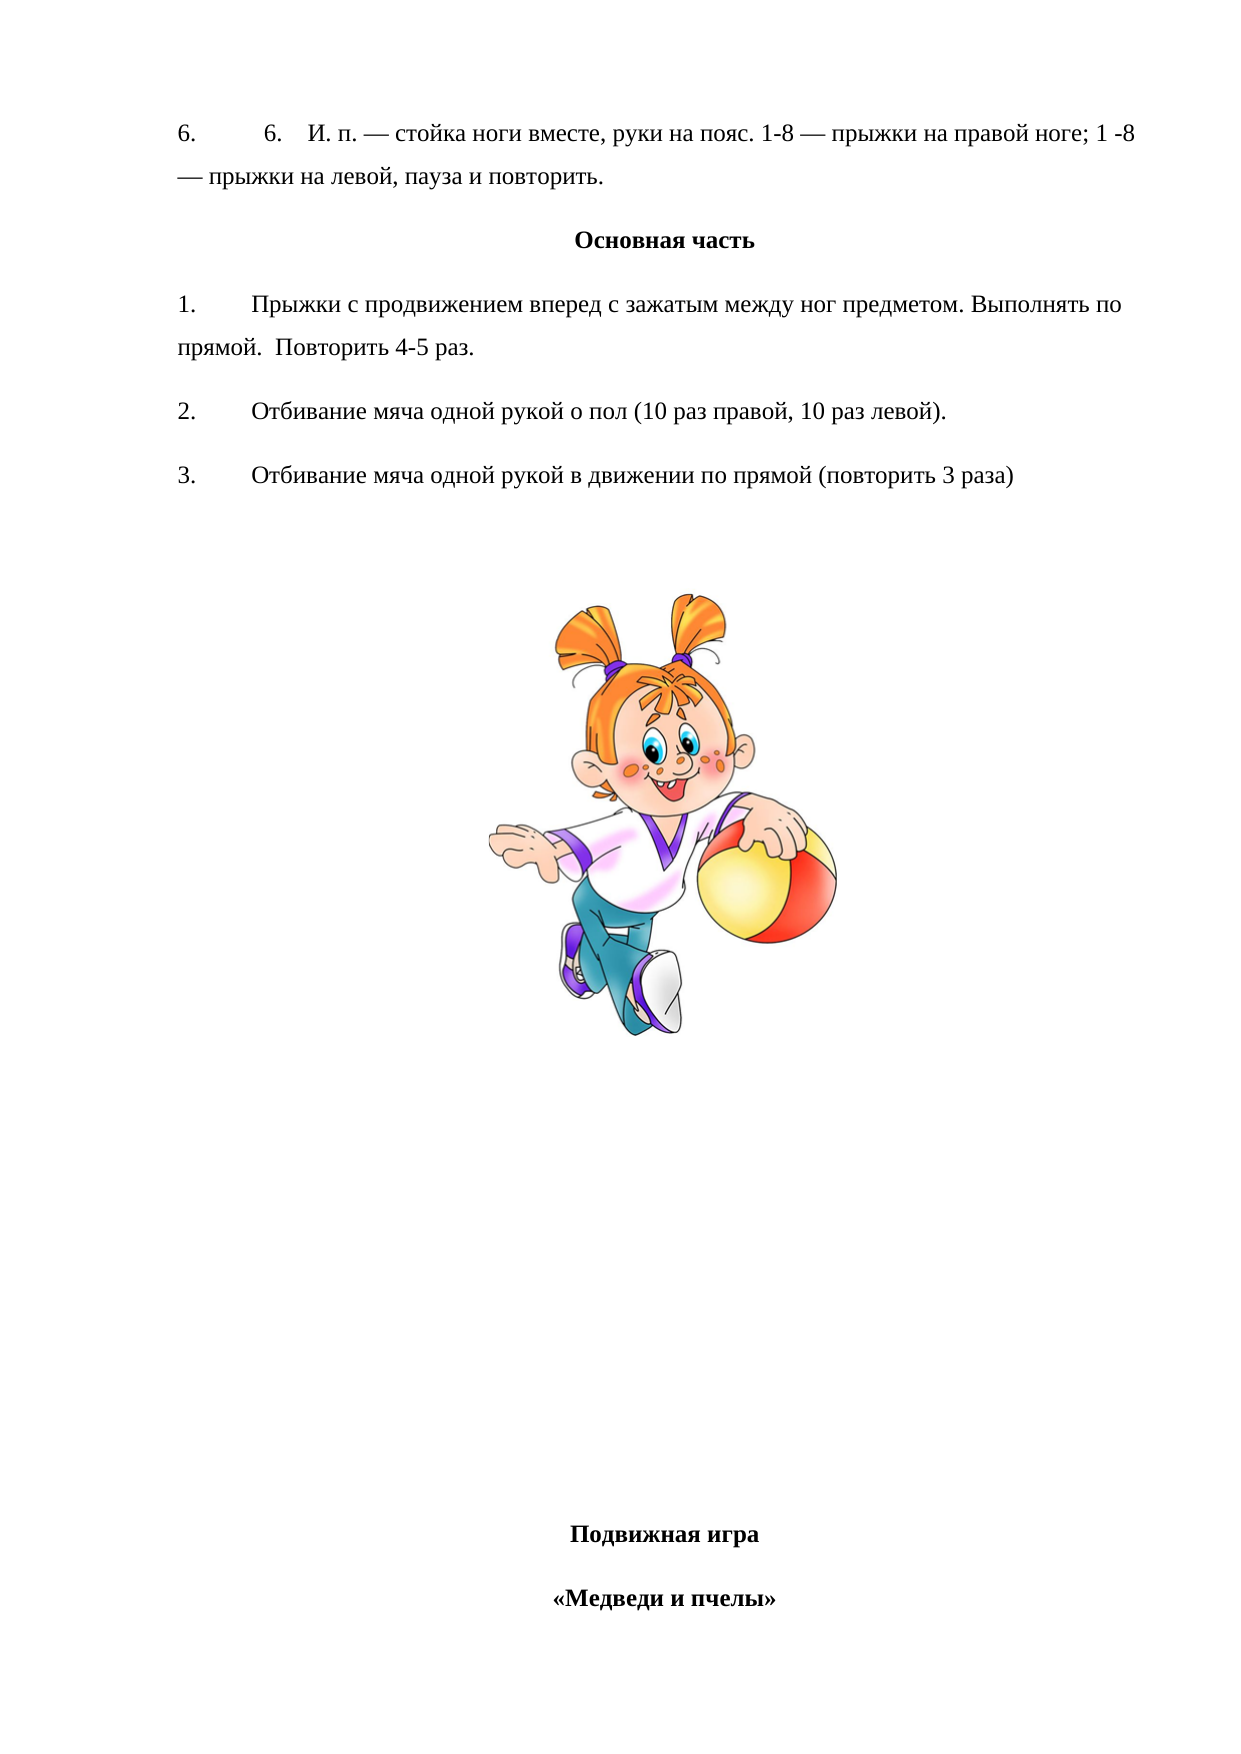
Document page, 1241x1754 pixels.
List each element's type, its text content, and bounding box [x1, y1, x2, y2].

text Подвижная игра [177, 1519, 1152, 1547]
text Основная часть [177, 225, 1152, 254]
text 3. Отбивание мяча одной рукой в движении по прямой (повторить 3 раза) [177, 460, 1152, 489]
picture [488, 588, 840, 1037]
text «Медведи и пчелы» [177, 1583, 1152, 1611]
text 1. Прыжки с продвижением вперед с зажатым между ног предметом. Выполнять по прямой. Повторить 4-5 раз. [177, 289, 1152, 361]
text 6. 6. И. п. — стойка ноги вместе, руки на пояс. 1-8 — прыжки на правой ноге; 1 -8 — прыжки на левой, пауза и повторить. [177, 118, 1152, 190]
text 2. Отбивание мяча одной рукой о пол (10 раз правой, 10 раз левой). [177, 396, 1152, 425]
